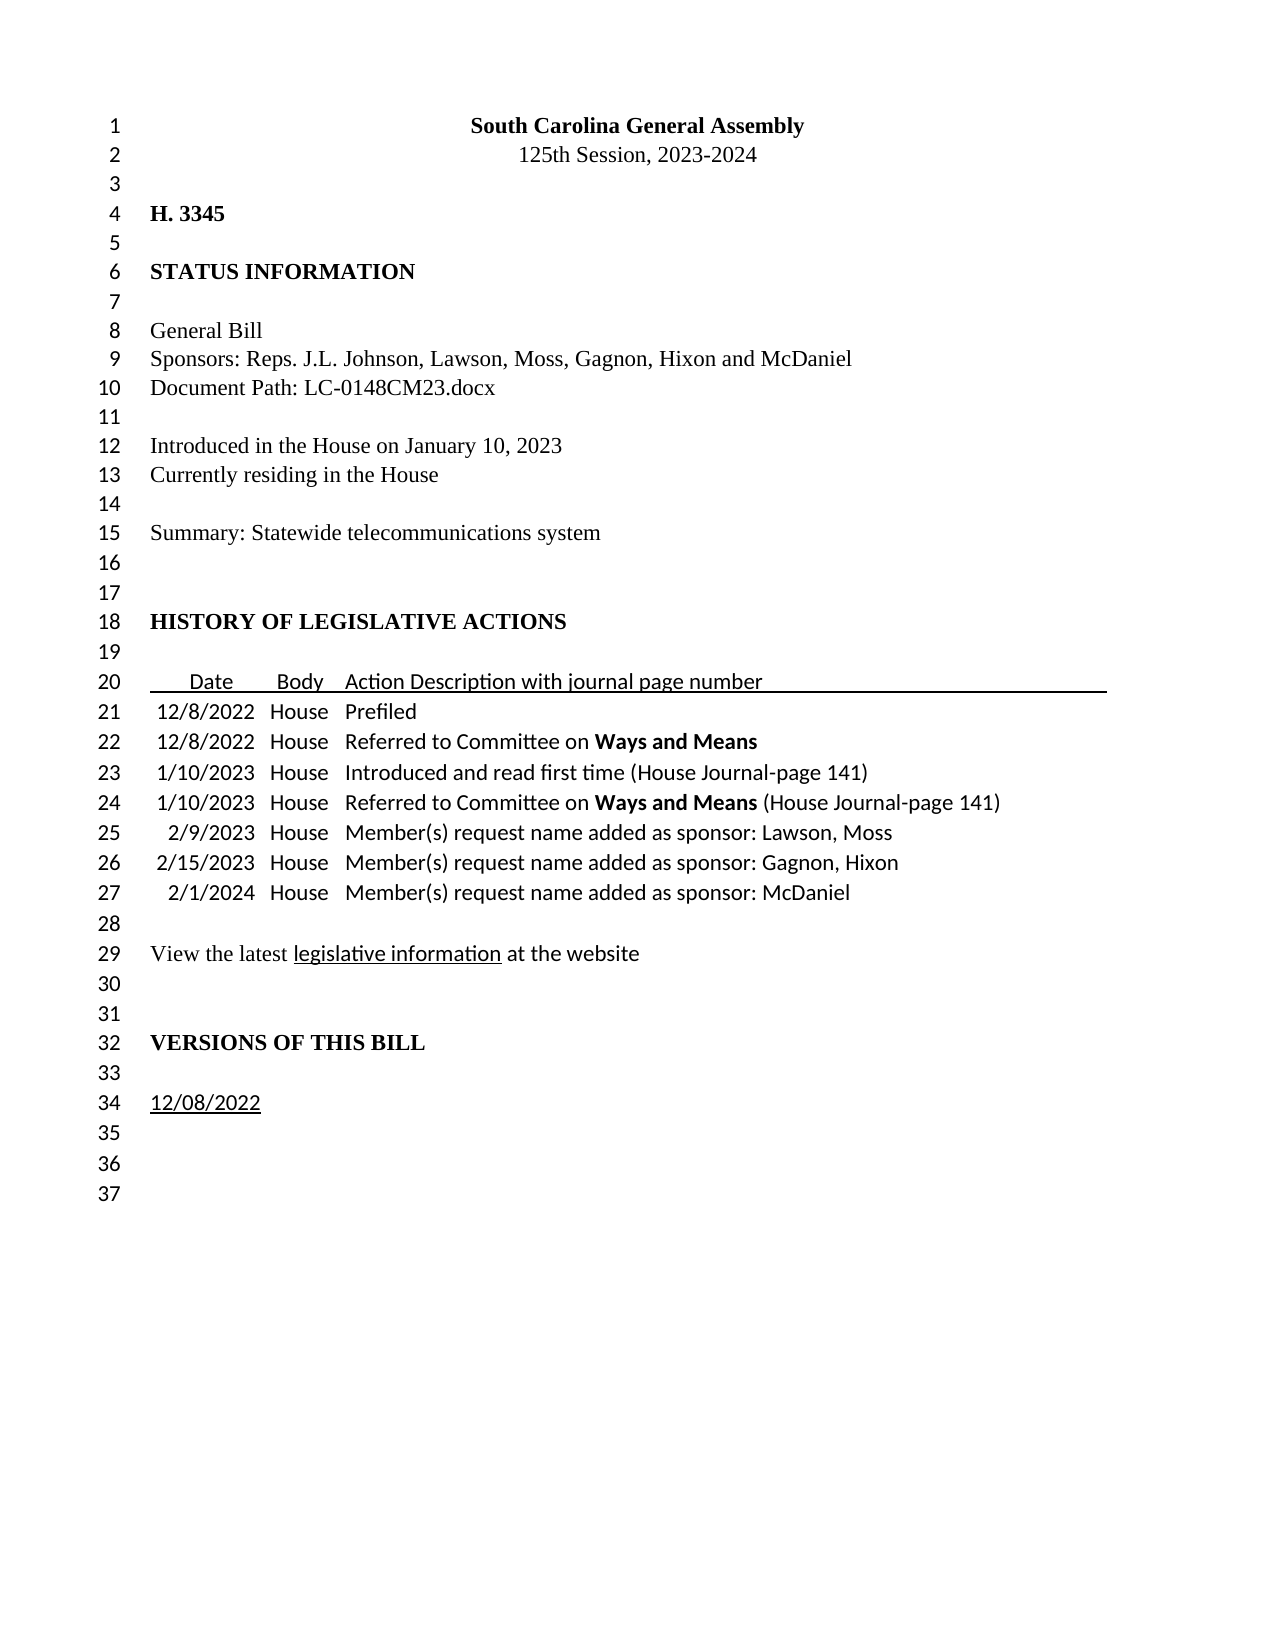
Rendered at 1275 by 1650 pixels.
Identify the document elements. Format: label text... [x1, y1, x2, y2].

text 125th Session, 2023-2024 [150, 141, 1125, 167]
text 1/10/2023 House Referred to Committee on Ways and Means (House Journal-page 141) [150, 788, 1125, 816]
text Introduced in the House on January 10, 2023 [150, 432, 1125, 459]
text General Bill [150, 317, 1125, 343]
text 12/8/2022 House Referred to Committee on Ways and Means [150, 727, 1125, 755]
text 1/10/2023 House Introduced and read first time (House Journal-page 141) [150, 758, 1125, 786]
text H. 3345 [150, 199, 1125, 226]
text View the latest legislative information at the website [150, 939, 1125, 967]
text 2/1/2024 House Member(s) request name added as sponsor: McDaniel [150, 878, 1125, 906]
text HISTORY OF LEGISLATIVE ACTIONS [150, 608, 1125, 635]
text Document Path: LC-0148CM23.docx [150, 374, 1125, 400]
text 2/9/2023 House Member(s) request name added as sponsor: Lawson, Moss [150, 818, 1125, 846]
text 12/8/2022 House Prefiled [150, 697, 1125, 725]
text Summary: Statewide telecommunications system [150, 519, 1125, 546]
text Currently residing in the House [150, 461, 1125, 487]
text 2/15/2023 House Member(s) request name added as sponsor: Gagnon, Hixon [150, 848, 1125, 876]
text South Carolina General Assembly [150, 112, 1125, 139]
text VERSIONS OF THIS BILL [150, 1029, 1125, 1056]
text Sponsors: Reps. J.L. Johnson, Lawson, Moss, Gagnon, Hixon and McDaniel [150, 345, 1125, 372]
text STATUS INFORMATION [150, 258, 1125, 284]
text 12/08/2022 [150, 1088, 1125, 1116]
text Date Body Action Description with journal page number [150, 667, 1125, 695]
